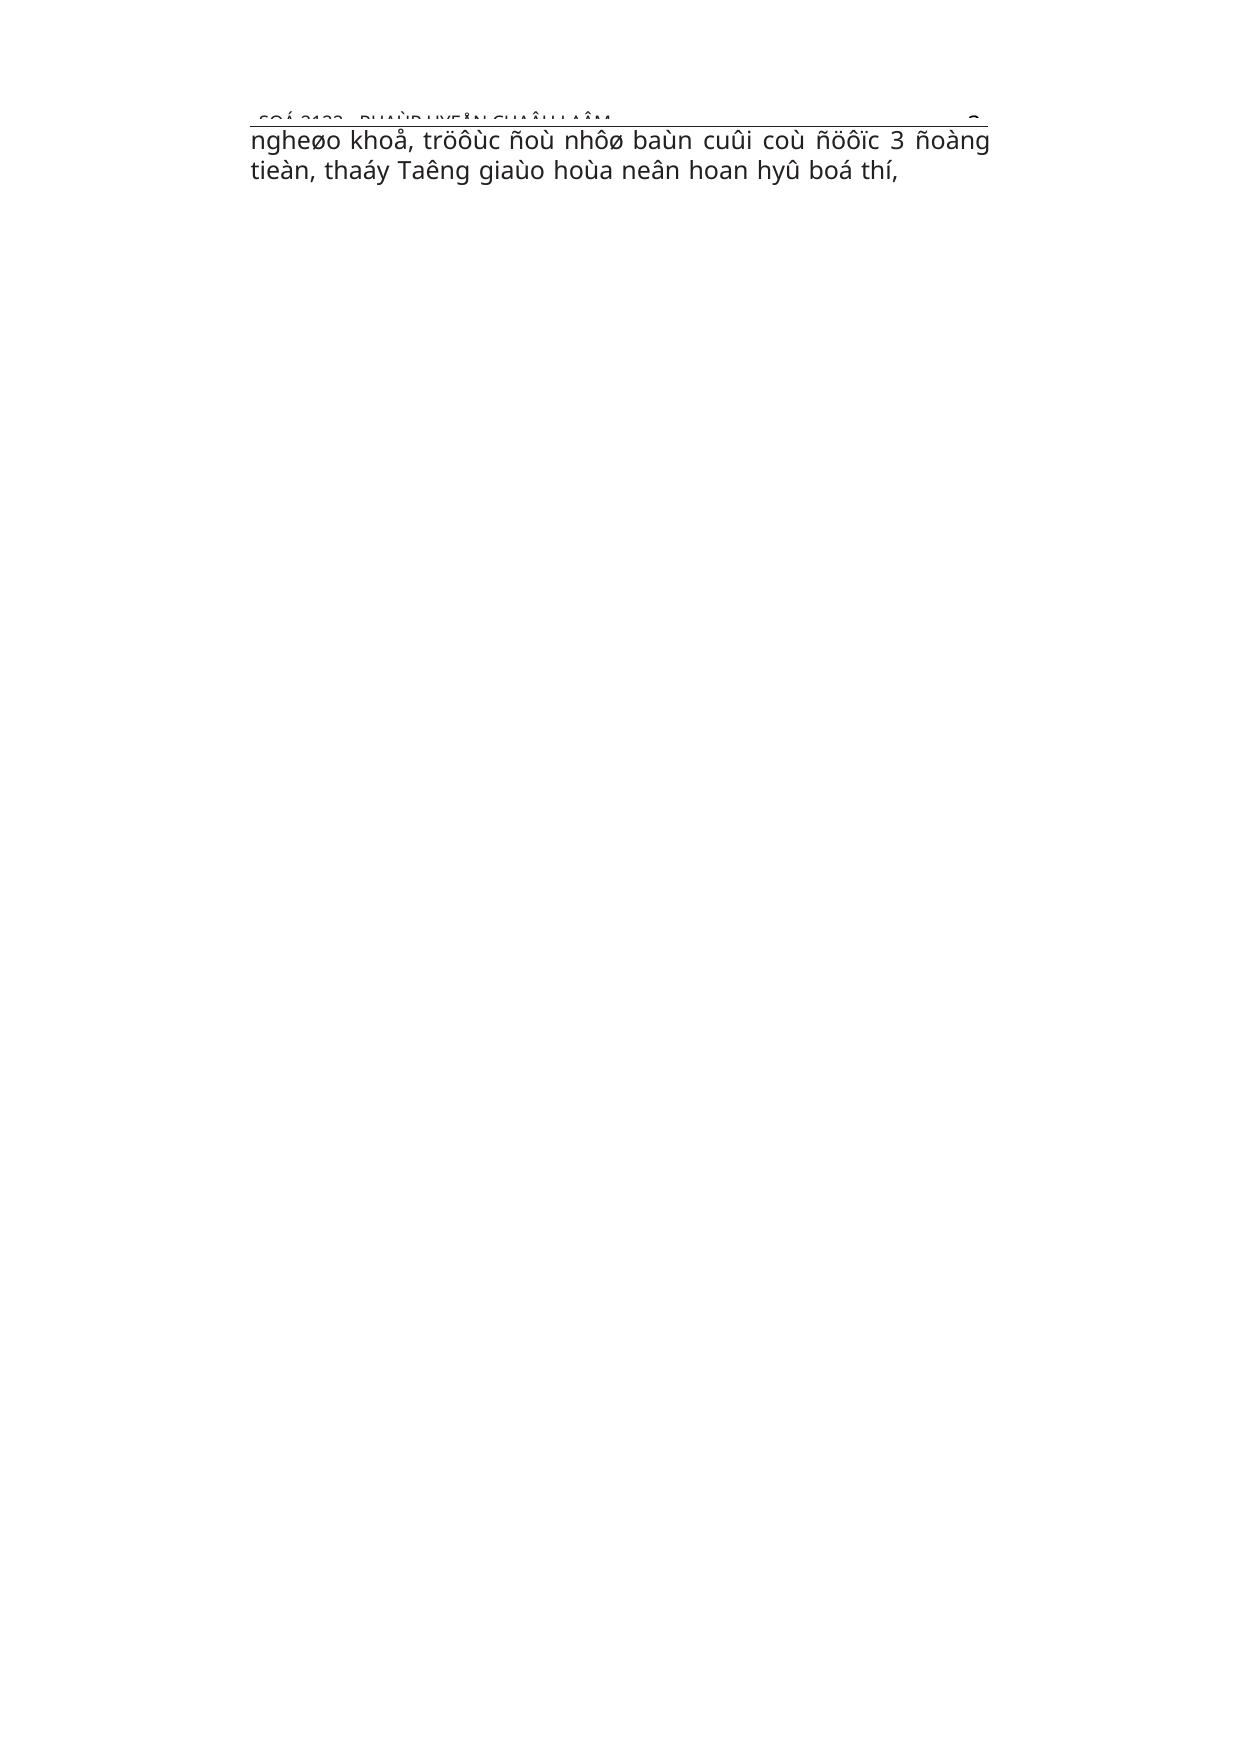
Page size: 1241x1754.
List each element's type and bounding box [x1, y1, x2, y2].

text [250, 125, 990, 187]
